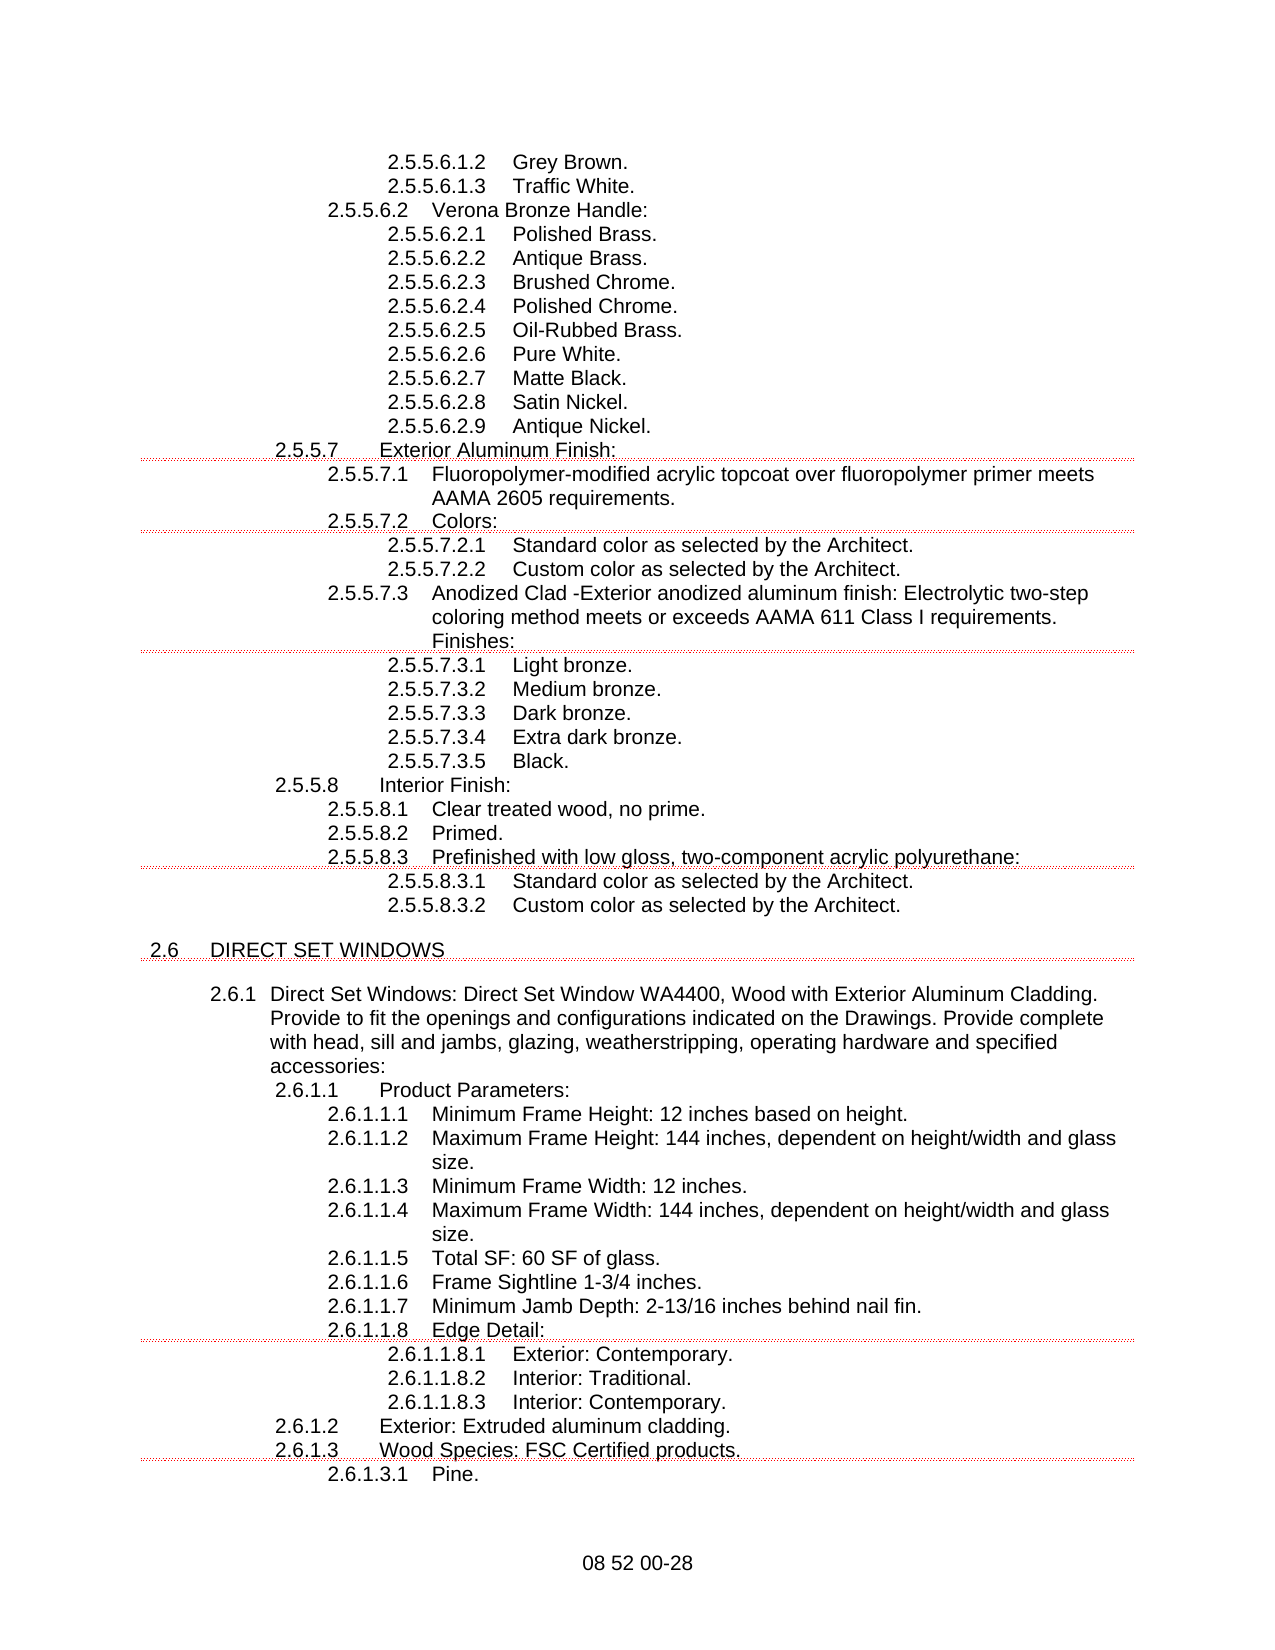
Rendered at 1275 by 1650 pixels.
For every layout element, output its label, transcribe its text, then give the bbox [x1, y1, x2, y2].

list Prefinished with low gloss, two-component acrylic polyurethane: [327, 845, 1125, 869]
list Minimum Jamb Depth: 2-13/16 inches behind nail fin. [327, 1294, 1125, 1318]
list Minimum Frame Height: 12 inches based on height. [327, 1102, 1125, 1126]
list Edge Detail: [327, 1318, 1125, 1342]
list Oil-Rubbed Brass. [387, 318, 1125, 342]
list Total SF: 60 SF of glass. [327, 1246, 1125, 1270]
list Maximum Frame Width: 144 inches, dependent on height/width and glass size. [327, 1198, 1125, 1246]
list Black. [387, 749, 1125, 773]
list Polished Brass. [387, 222, 1125, 246]
list Interior Finish: [275, 773, 1125, 797]
list Colors: [327, 509, 1125, 533]
list Interior: Traditional. [387, 1366, 1125, 1389]
list Exterior: Contemporary. [387, 1342, 1125, 1366]
list Standard color as selected by the Architect. [387, 869, 1125, 893]
list Exterior: Extruded aluminum cladding. [275, 1413, 1125, 1437]
list Polished Chrome. [387, 294, 1125, 318]
list Clear treated wood, no prime. [327, 797, 1125, 821]
list Grey Brown. [387, 150, 1125, 174]
list Pure White. [387, 342, 1125, 366]
list Brushed Chrome. [387, 270, 1125, 294]
list Matte Black. [387, 366, 1125, 389]
list DIRECT SET WINDOWS [150, 937, 1125, 961]
list Wood Species: FSC Certified products. [275, 1437, 1125, 1461]
list Light bronze. [387, 653, 1125, 677]
list Frame Sightline 1-3/4 inches. [327, 1270, 1125, 1294]
list Pine. [327, 1461, 1125, 1485]
list Maximum Frame Height: 144 inches, dependent on height/width and glass size. [327, 1126, 1125, 1174]
list Custom color as selected by the Architect. [387, 893, 1125, 917]
list Satin Nickel. [387, 389, 1125, 413]
list Custom color as selected by the Architect. [387, 557, 1125, 581]
list Dark bronze. [387, 701, 1125, 725]
list Minimum Frame Width: 12 inches. [327, 1174, 1125, 1198]
list Traffic White. [387, 174, 1125, 198]
list Primed. [327, 821, 1125, 845]
list Exterior Aluminum Finish: [275, 437, 1125, 461]
list Standard color as selected by the Architect. [387, 533, 1125, 557]
list Product Parameters: [275, 1078, 1125, 1102]
list Direct Set Windows: Direct Set Window WA4400, Wood with Exterior Aluminum Cladding. Provide to fit the openings and configurations indicated on the Drawings. Provide complete with head, sill and jambs, glazing, weatherstripping, operating hardware and specified accessories: [210, 982, 1125, 1078]
list Verona Bronze Handle: [327, 198, 1125, 222]
list Medium bronze. [387, 677, 1125, 701]
list Antique Nickel. [387, 413, 1125, 437]
list Fluoropolymer-modified acrylic topcoat over fluoropolymer primer meets AAMA 2605 requirements. [327, 461, 1125, 509]
list Interior: Contemporary. [387, 1389, 1125, 1413]
list Extra dark bronze. [387, 725, 1125, 749]
list Antique Brass. [387, 246, 1125, 270]
list Anodized Clad -Exterior anodized aluminum finish: Electrolytic two-step coloring method meets or exceeds AAMA 611 Class I requirements. Finishes: [327, 581, 1125, 653]
